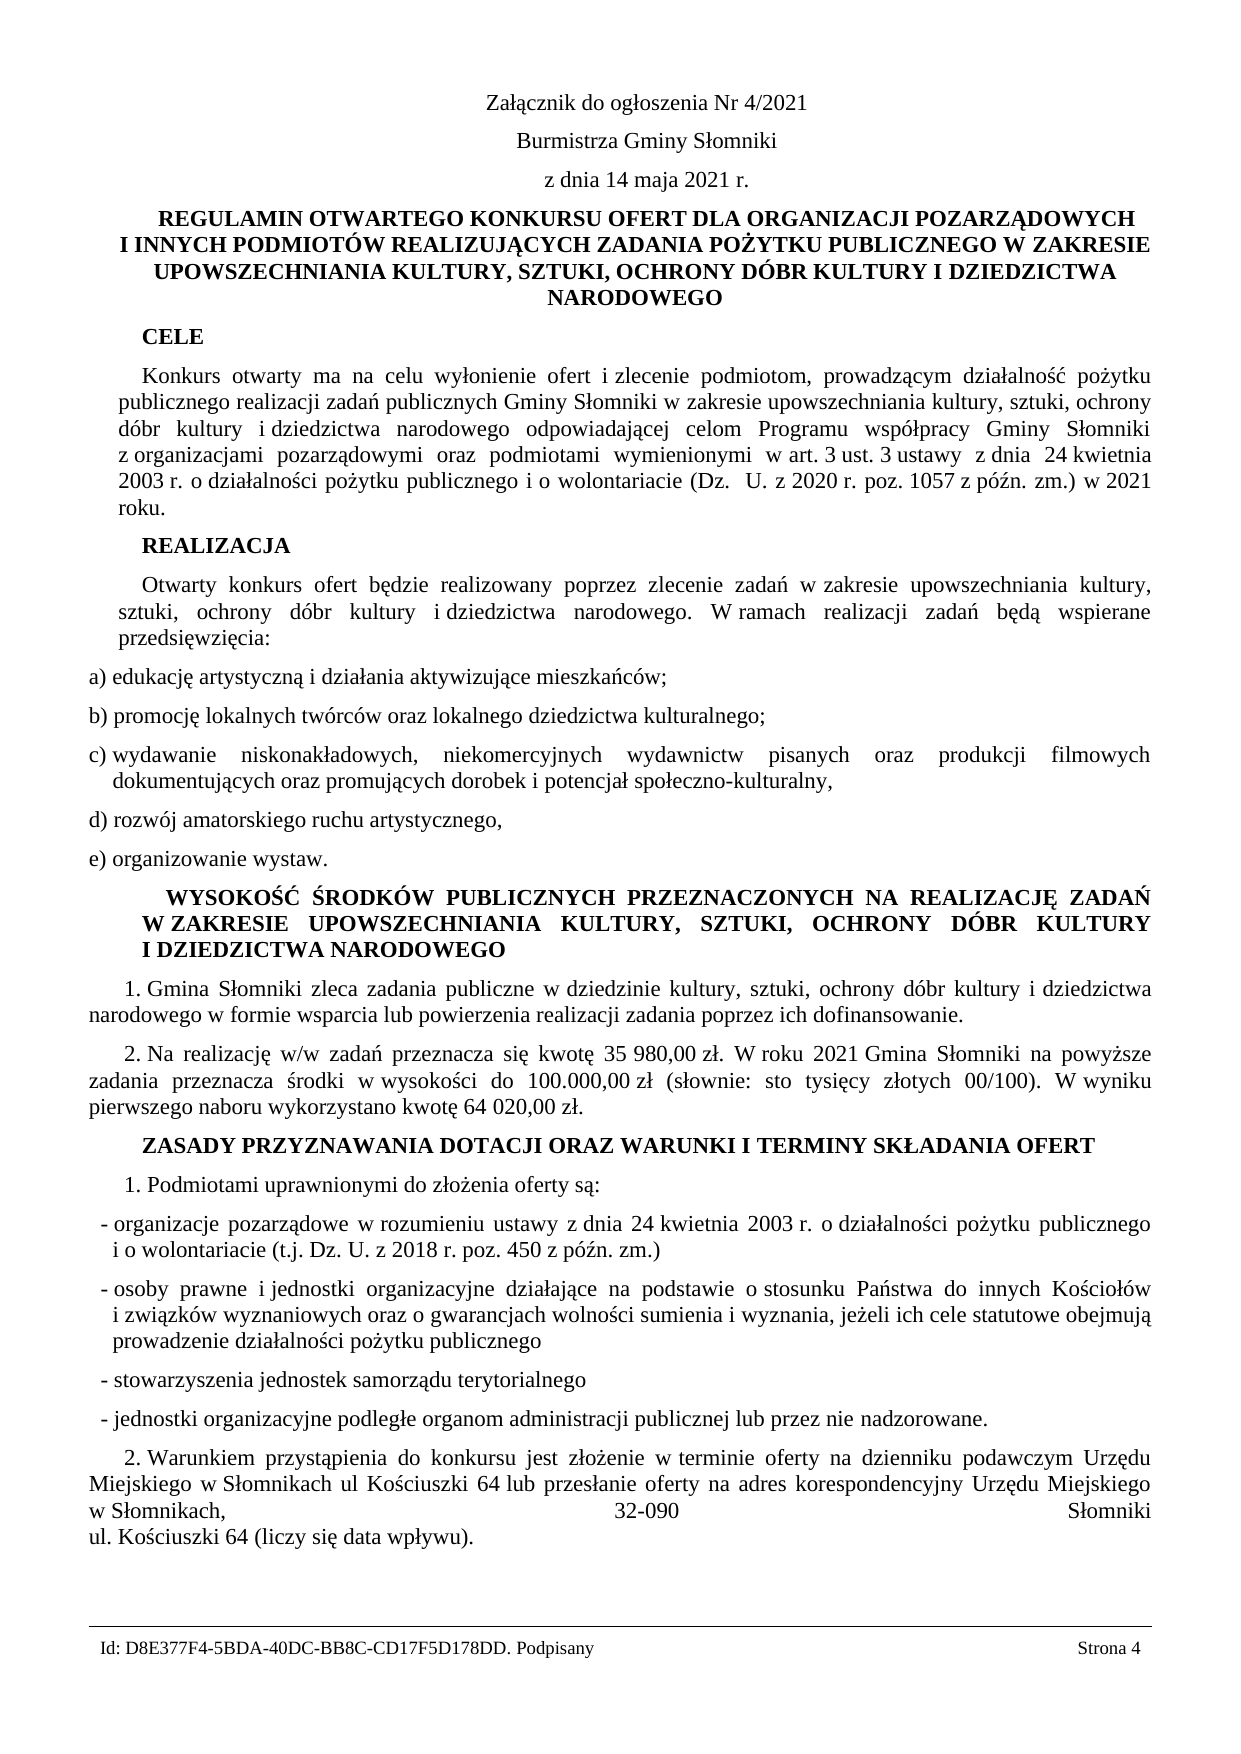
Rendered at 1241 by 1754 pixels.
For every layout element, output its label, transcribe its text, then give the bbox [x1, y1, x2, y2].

text REGULAMIN OTWARTEGO KONKURSU OFERT DLA ORGANIZACJI POZARZĄDOWYCH I INNYCH PODMIOTÓW REALIZUJĄCYCH ZADANIA POŻYTKU PUBLICZNEGO W ZAKRESIE UPOWSZECHNIANIA KULTURY, SZTUKI, OCHRONY DÓBR KULTURY I DZIEDZICTWA NARODOWEGO [118, 205, 1152, 311]
text Otwarty konkurs ofert będzie realizowany poprzez zlecenie zadań w zakresie upowszechniania kultury, sztuki, ochrony dóbr kultury i dziedzictwa narodowego. W ramach realizacji zadań będą wspierane przedsięwzięcia: [118, 571, 1152, 650]
text WYSOKOŚĆ ŚRODKÓW PUBLICZNYCH PRZEZNACZONYCH NA REALIZACJĘ ZADAŃ W ZAKRESIE UPOWSZECHNIANIA KULTURY, SZTUKI, OCHRONY DÓBR KULTURY I DZIEDZICTWA NARODOWEGO [142, 883, 1152, 963]
text 1. Podmiotami uprawnionymi do złożenia oferty są: [88, 1171, 1152, 1197]
text 2. Na realizację w/w zadań przeznacza się kwotę 35 980,00 zł. W roku 2021 Gmina Słomniki na powyższe zadania przeznacza środki w wysokości do 100.000,00 zł (słownie: sto tysięcy złotych 00/100). W wyniku pierwszego naboru wykorzystano kwotę 64 020,00 zł. [88, 1040, 1152, 1119]
text c) wydawanie niskonakładowych, niekomercyjnych wydawnictw pisanych oraz produkcji filmowych dokumentujących oraz promujących dorobek i potencjał społeczno-kulturalny, [88, 741, 1152, 793]
text b) promocję lokalnych twórców oraz lokalnego dziedzictwa kulturalnego; [88, 702, 1152, 728]
text d) rozwój amatorskiego ruchu artystycznego, [88, 806, 1152, 832]
text ZASADY PRZYZNAWANIA DOTACJI ORAZ WARUNKI I TERMINY SKŁADANIA OFERT [118, 1132, 1152, 1158]
text Załącznik do ogłoszenia Nr 4/2021 [118, 88, 1152, 115]
text Konkurs otwarty ma na celu wyłonienie ofert i zlecenie podmiotom, prowadzącym działalność pożytku publicznego realizacji zadań publicznych Gminy Słomniki w zakresie upowszechniania kultury, sztuki, ochrony dóbr kultury i dziedzictwa narodowego odpowiadającej celom Programu współpracy Gminy Słomniki z organizacjami pozarządowymi oraz podmiotami wymienionymi w art. 3 ust. 3 ustawy z dnia 24 kwietnia 2003 r. o działalności pożytku publicznego i o wolontariacie (Dz. U. z 2020 r. poz. 1057 z późn. zm.) w 2021 roku. [118, 362, 1152, 520]
text z dnia 14 maja 2021 r. [118, 166, 1152, 193]
text 1. Gmina Słomniki zleca zadania publiczne w dziedzinie kultury, sztuki, ochrony dóbr kultury i dziedzictwa narodowego w formie wsparcia lub powierzenia realizacji zadania poprzez ich dofinansowanie. [88, 975, 1152, 1028]
text - jednostki organizacyjne podległe organom administracji publicznej lub przez nie nadzorowane. [100, 1405, 1152, 1432]
text CELE [118, 323, 1152, 349]
text - organizacje pozarządowe w rozumieniu ustawy z dnia 24 kwietnia 2003 r. o działalności pożytku publicznego i o wolontariacie (t.j. Dz. U. z 2018 r. poz. 450 z późn. zm.) [100, 1209, 1152, 1262]
text e) organizowanie wystaw. [88, 845, 1152, 871]
text REALIZACJA [118, 532, 1152, 559]
text a) edukację artystyczną i działania aktywizujące mieszkańców; [88, 663, 1152, 689]
text Burmistrza Gminy Słomniki [118, 127, 1152, 154]
text - osoby prawne i jednostki organizacyjne działające na podstawie o stosunku Państwa do innych Kościołów i związków wyznaniowych oraz o gwarancjach wolności sumienia i wyznania, jeżeli ich cele statutowe obejmują prowadzenie działalności pożytku publicznego [100, 1275, 1152, 1354]
text 2. Warunkiem przystąpienia do konkursu jest złożenie w terminie oferty na dzienniku podawczym Urzędu Miejskiego w Słomnikach ul Kościuszki 64 lub przesłanie oferty na adres korespondencyjny Urzędu Miejskiego w Słomnikach, 32-090 Słomniki ul. Kościuszki 64 (liczy się data wpływu). [88, 1444, 1152, 1549]
text - stowarzyszenia jednostek samorządu terytorialnego [100, 1366, 1152, 1393]
